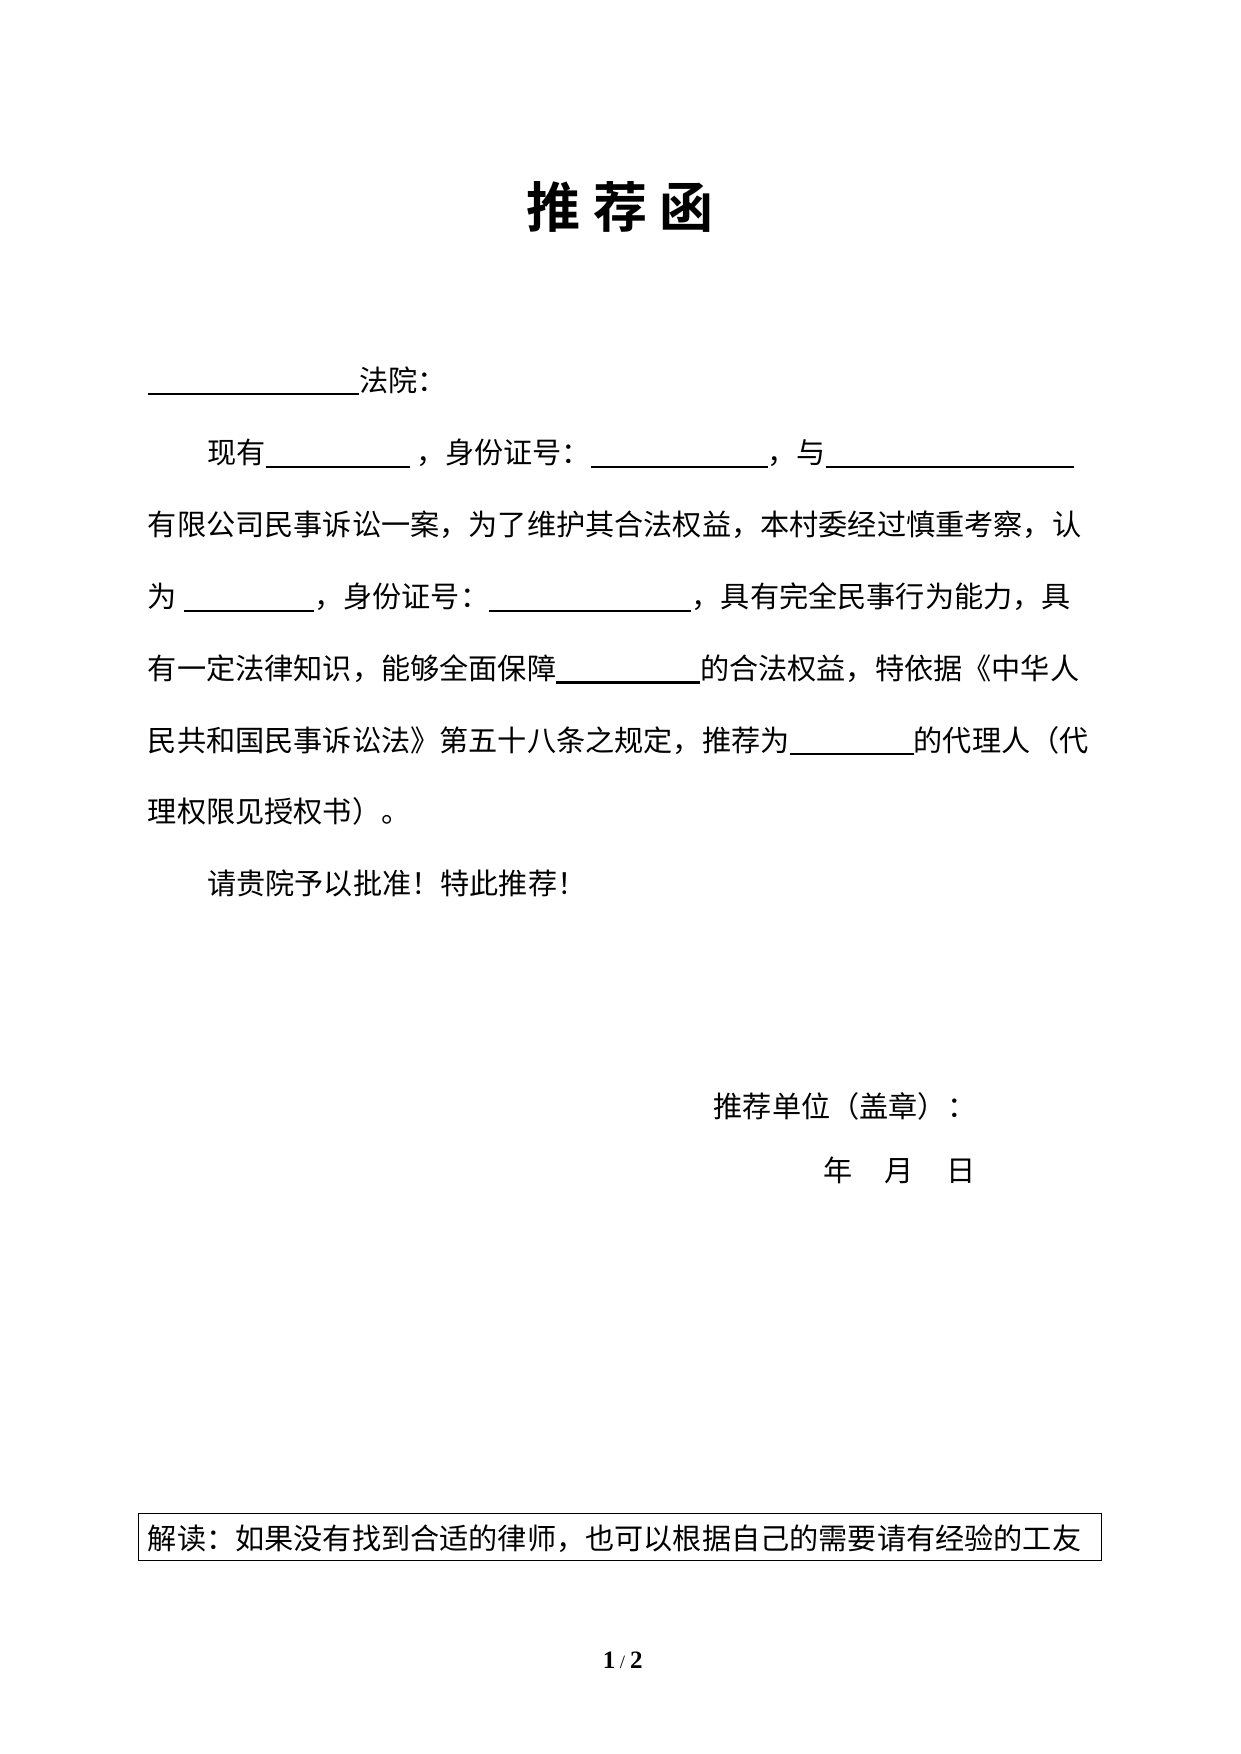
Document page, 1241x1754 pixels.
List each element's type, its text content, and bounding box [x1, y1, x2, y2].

text 推荐单位（盖章）： [148, 1084, 976, 1126]
text 年 月 日 [148, 1147, 976, 1189]
text 请贵院予以批准！特此推荐！ [148, 861, 1092, 903]
text 现有 ，身份证号： ，与 有限公司民事诉讼一案，为了维护其合法权益，本村委经过慎重考察，认为 ，身份证号： ，具有完全民事行为能力，具有一定法律知识，能够全面保障 的合法权益，特依据《中华人民共和国民事诉讼法》第五十八条之规定，推荐为 的代理人（代理权限见授权书）。 [148, 430, 1092, 831]
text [139, 1514, 1101, 1560]
text 法院： [148, 358, 1092, 400]
text 推 荐 函 [148, 164, 1092, 243]
